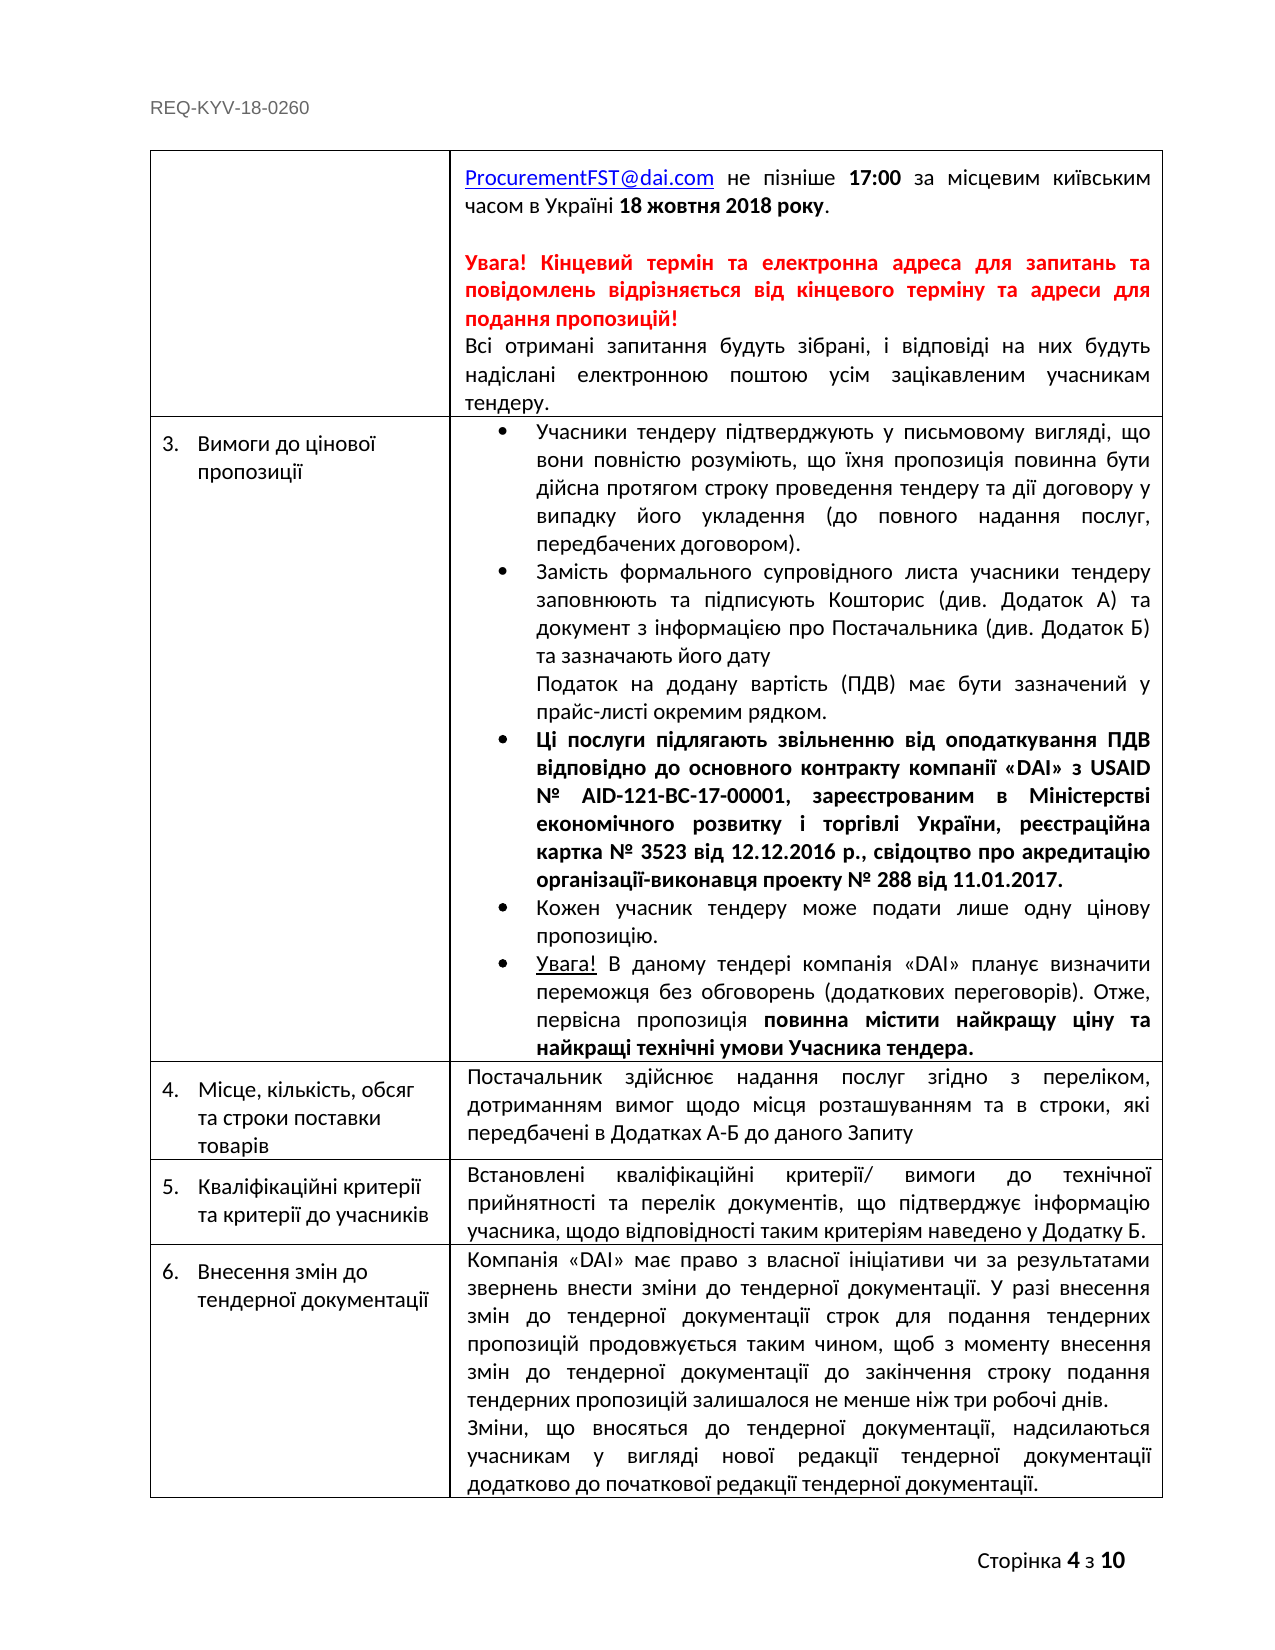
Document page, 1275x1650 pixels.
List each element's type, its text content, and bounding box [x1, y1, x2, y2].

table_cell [451, 1245, 1162, 1497]
table_cell Місце, кількість, обсяг та строки поставки товарів [151, 1062, 449, 1159]
table_cell Учасники тендеру підтверджують у письмовому вигляді, що вони повністю розуміють, що їхня пропозиція повинна бути дійсна протягом строку проведення тендеру та дії договору у випадку його укладення (до повного надання послуг, передбачених договором). Замість формального супровідного листа учасники тендеру заповнюють та підписують Кошторис (див. Додаток А) та документ з інформацією про Постачальника (див. Додаток Б) та зазначають його дату Податок на додану вартість (ПДВ) має бути зазначений у прайс-листі окремим рядком. Ці послуги підлягають звільненню від оподаткування ПДВ відповідно до основного контракту компанії «DAI» з USAID № AID-121-BC-17-00001, зареєстрованим в Міністерстві економічного розвитку і торгівлі України, реєстраційна картка № 3523 від 12.12.2016 р., свідоцтво про акредитацію організації-виконавця проекту № 288 від 11.01.2017. Кожен учасник тендеру може подати лише одну цінову пропозицію. Увага! В даному тендері компанія «DAI» планує визначити переможця без обговорень (додаткових переговорів). Отже, первісна пропозиція повинна містити найкращу ціну та найкращі технічні умови Учасника тендера. [451, 417, 1162, 1061]
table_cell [151, 151, 449, 416]
table_cell Постачальник здійснює надання послуг згідно з переліком, дотриманням вимог щодо місця розташуванням та в строки, які передбачені в Додатках А-Б до даного Запиту [451, 1062, 1162, 1159]
table_cell Встановлені кваліфікаційні критерії/ вимоги до технічної прийнятності та перелік документів, що підтверджує інформацію учасника, щодо відповідності таким критеріям наведено у Додатку Б. [451, 1160, 1162, 1244]
table_cell Вимоги до цінової пропозиції [151, 417, 449, 1061]
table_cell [451, 151, 1162, 416]
table_cell Кваліфікаційні критерії та критерії до учасників [151, 1160, 449, 1244]
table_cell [151, 1245, 449, 1497]
